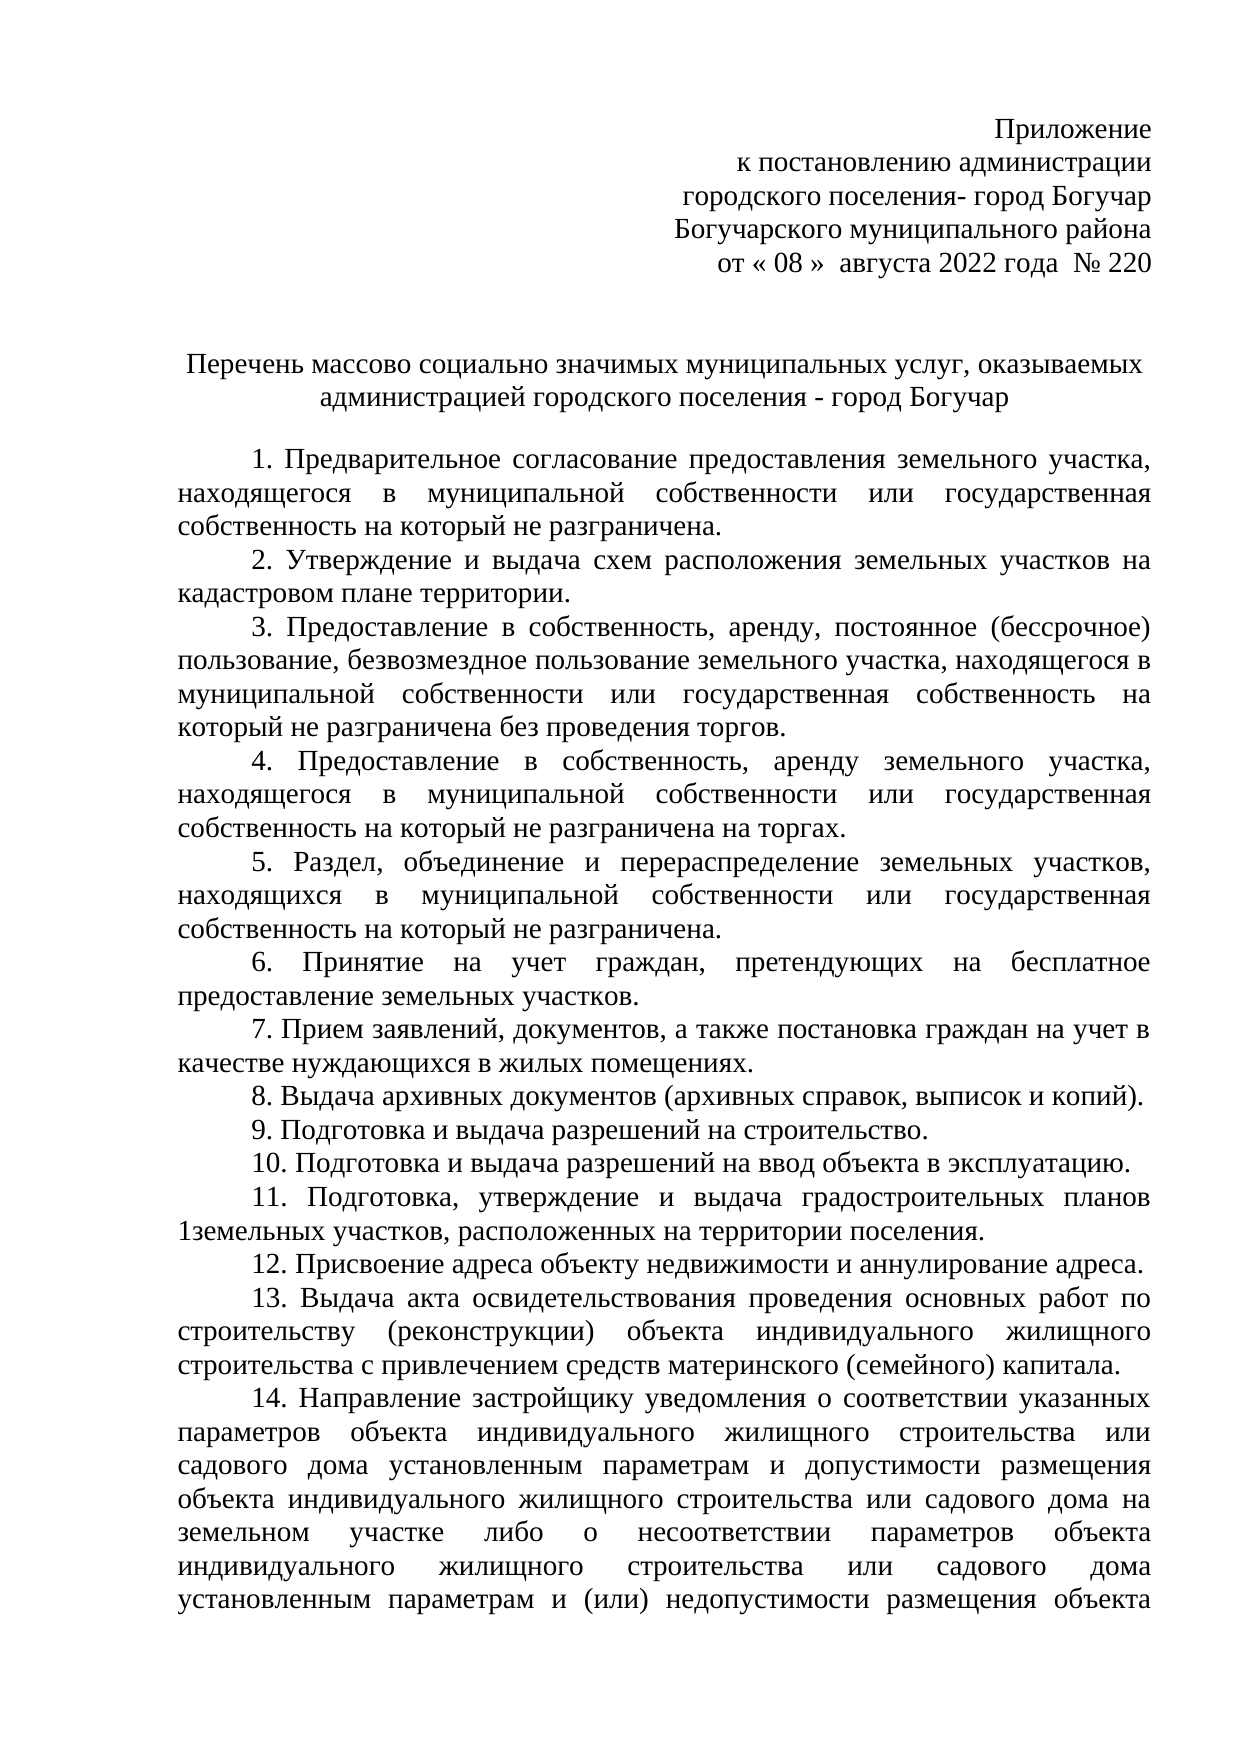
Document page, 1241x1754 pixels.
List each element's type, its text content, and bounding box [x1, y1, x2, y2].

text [177, 1380, 1152, 1615]
text 7. Прием заявлений, документов, а также постановка граждан на учет в качестве нуждающихся в жилых помещениях. [177, 1011, 1152, 1078]
text 9. Подготовка и выдача разрешений на строительство. [177, 1112, 1152, 1146]
text Приложение [177, 111, 1152, 144]
text 13. Выдача акта освидетельствования проведения основных работ по строительству (реконструкции) объекта индивидуального жилищного строительства с привлечением средств материнского (семейного) капитала. [177, 1280, 1152, 1380]
text к постановлению администрации [177, 144, 1152, 178]
text Перечень массово социально значимых муниципальных услуг, оказываемых администрацией городского поселения - город Богучар [177, 346, 1152, 413]
text 11. Подготовка, утверждение и выдача градостроительных планов 1земельных участков, расположенных на территории поселения. [177, 1179, 1152, 1246]
text 8. Выдача архивных документов (архивных справок, выписок и копий). [177, 1078, 1152, 1112]
text 10. Подготовка и выдача разрешений на ввод объекта в эксплуатацию. [177, 1146, 1152, 1179]
text от « 08 » августа 2022 года № 220 [177, 245, 1152, 279]
text 12. Присвоение адреса объекту недвижимости и аннулирование адреса. [177, 1246, 1152, 1280]
text 2. Утверждение и выдача схем расположения земельных участков на кадастровом плане территории. [177, 542, 1152, 609]
text 1. Предварительное согласование предоставления земельного участка, находящегося в муниципальной собственности или государственная собственность на который не разграничена. [177, 441, 1152, 542]
text 4. Предоставление в собственность, аренду земельного участка, находящегося в муниципальной собственности или государственная собственность на который не разграничена на торгах. [177, 743, 1152, 844]
text 6. Принятие на учет граждан, претендующих на бесплатное предоставление земельных участков. [177, 944, 1152, 1011]
text 5. Раздел, объединение и перераспределение земельных участков, находящихся в муниципальной собственности или государственная собственность на который не разграничена. [177, 844, 1152, 944]
text 3. Предоставление в собственность, аренду, постоянное (бессрочное) пользование, безвозмездное пользование земельного участка, находящегося в муниципальной собственности или государственная собственность на который не разграничена без проведения торгов. [177, 609, 1152, 743]
text городского поселения- город Богучар [177, 178, 1152, 212]
text Богучарского муниципального района [177, 212, 1152, 245]
